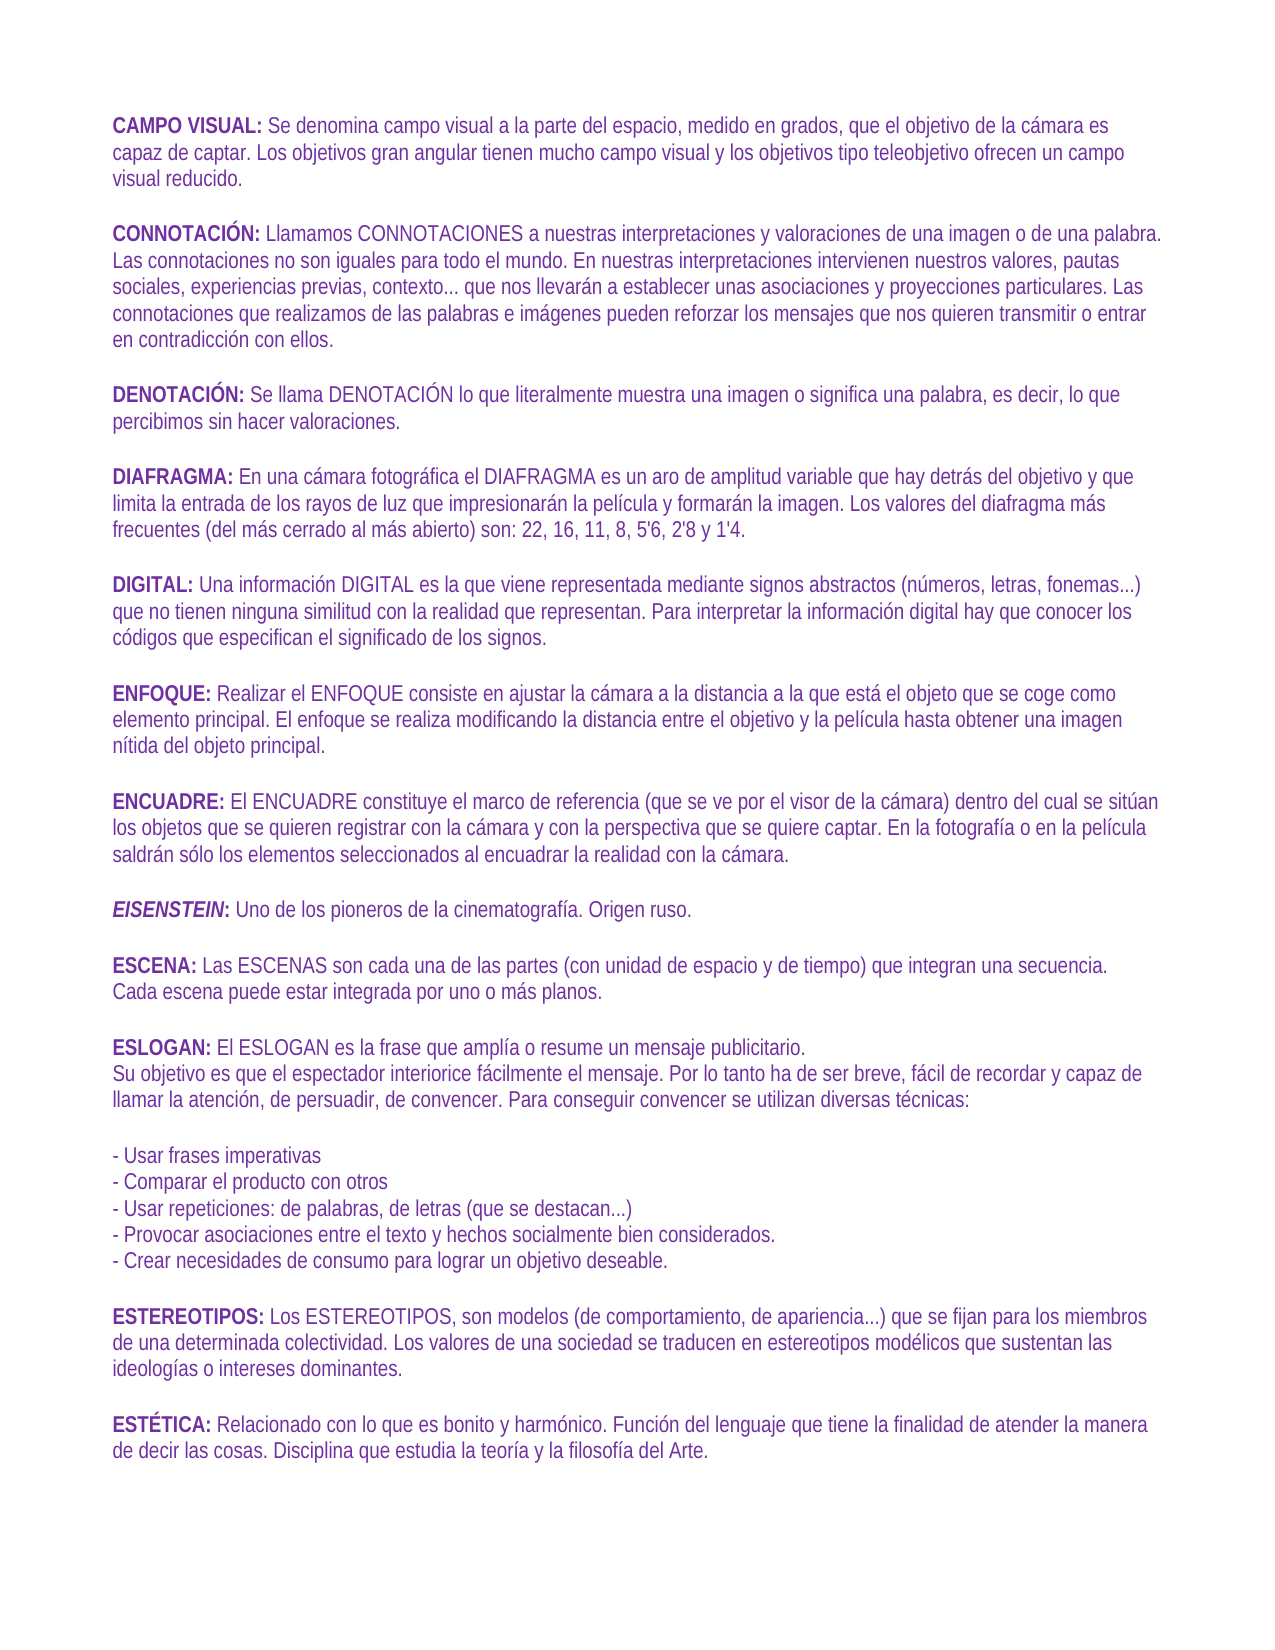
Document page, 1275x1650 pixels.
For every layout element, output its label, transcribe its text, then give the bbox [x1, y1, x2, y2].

text EISENSTEIN: Uno de los pioneros de la cinematografía. Origen ruso. [112, 896, 1163, 922]
text ESCENA: Las ESCENAS son cada una de las partes (con unidad de espacio y de tiempo) que integran una secuencia. Cada escena puede estar integrada por uno o más planos. [112, 952, 1163, 1004]
text DIAFRAGMA: En una cámara fotográfica el DIAFRAGMA es un aro de amplitud variable que hay detrás del objetivo y que limita la entrada de los rayos de luz que impresionarán la película y formarán la imagen. Los valores del diafragma más frecuentes (del más cerrado al más abierto) son: 22, 16, 11, 8, 5'6, 2'8 y 1'4. [112, 463, 1163, 542]
text CAMPO VISUAL: Se denomina campo visual a la parte del espacio, medido en grados, que el objetivo de la cámara es capaz de captar. Los objetivos gran angular tienen mucho campo visual y los objetivos tipo teleobjetivo ofrecen un campo visual reducido. [112, 112, 1163, 191]
text ESTÉTICA: Relacionado con lo que es bonito y harmónico. Función del lenguaje que tiene la finalidad de atender la manera de decir las cosas. Disciplina que estudia la teoría y la filosofía del Arte. [112, 1411, 1163, 1464]
text CONNOTACIÓN: Llamamos CONNOTACIONES a nuestras interpretaciones y valoraciones de una imagen o de una palabra. Las connotaciones no son iguales para todo el mundo. En nuestras interpretaciones intervienen nuestros valores, pautas sociales, experiencias previas, contexto... que nos llevarán a establecer unas asociaciones y proyecciones particulares. Las connotaciones que realizamos de las palabras e imágenes pueden reforzar los mensajes que nos quieren transmitir o entrar en contradicción con ellos. [112, 220, 1163, 352]
text ESLOGAN: El ESLOGAN es la frase que amplía o resume un mensaje publicitario. Su objetivo es que el espectador interiorice fácilmente el mensaje. Por lo tanto ha de ser breve, fácil de recordar y capaz de llamar la atención, de persuadir, de convencer. Para conseguir convencer se utilizan diversas técnicas: [112, 1033, 1163, 1113]
text DIGITAL: Una información DIGITAL es la que viene representada mediante signos abstractos (números, letras, fonemas...) que no tienen ninguna similitud con la realidad que representan. Para interpretar la información digital hay que conocer los códigos que especifican el significado de los signos. [112, 571, 1163, 651]
text ENFOQUE: Realizar el ENFOQUE consiste en ajustar la cámara a la distancia a la que está el objeto que se coge como elemento principal. El enfoque se realiza modificando la distancia entre el objetivo y la película hasta obtener una imagen nítida del objeto principal. [112, 680, 1163, 759]
text ENCUADRE: El ENCUADRE constituye el marco de referencia (que se ve por el visor de la cámara) dentro del cual se sitúan los objetos que se quieren registrar con la cámara y con la perspectiva que se quiere captar. En la fotografía o en la película saldrán sólo los elementos seleccionados al encuadrar la realidad con la cámara. [112, 788, 1163, 867]
text ESTEREOTIPOS: Los ESTEREOTIPOS, son modelos (de comportamiento, de apariencia...) que se fijan para los miembros de una determinada colectividad. Los valores de una sociedad se traducen en estereotipos modélicos que sustentan las ideologías o intereses dominantes. [112, 1303, 1163, 1382]
text DENOTACIÓN: Se llama DENOTACIÓN lo que literalmente muestra una imagen o significa una palabra, es decir, lo que percibimos sin hacer valoraciones. [112, 381, 1163, 434]
text - Usar frases imperativas - Comparar el producto con otros - Usar repeticiones: de palabras, de letras (que se destacan...) - Provocar asociaciones entre el texto y hechos socialmente bien considerados. - Crear necesidades de consumo para lograr un objetivo deseable. [112, 1142, 1163, 1273]
